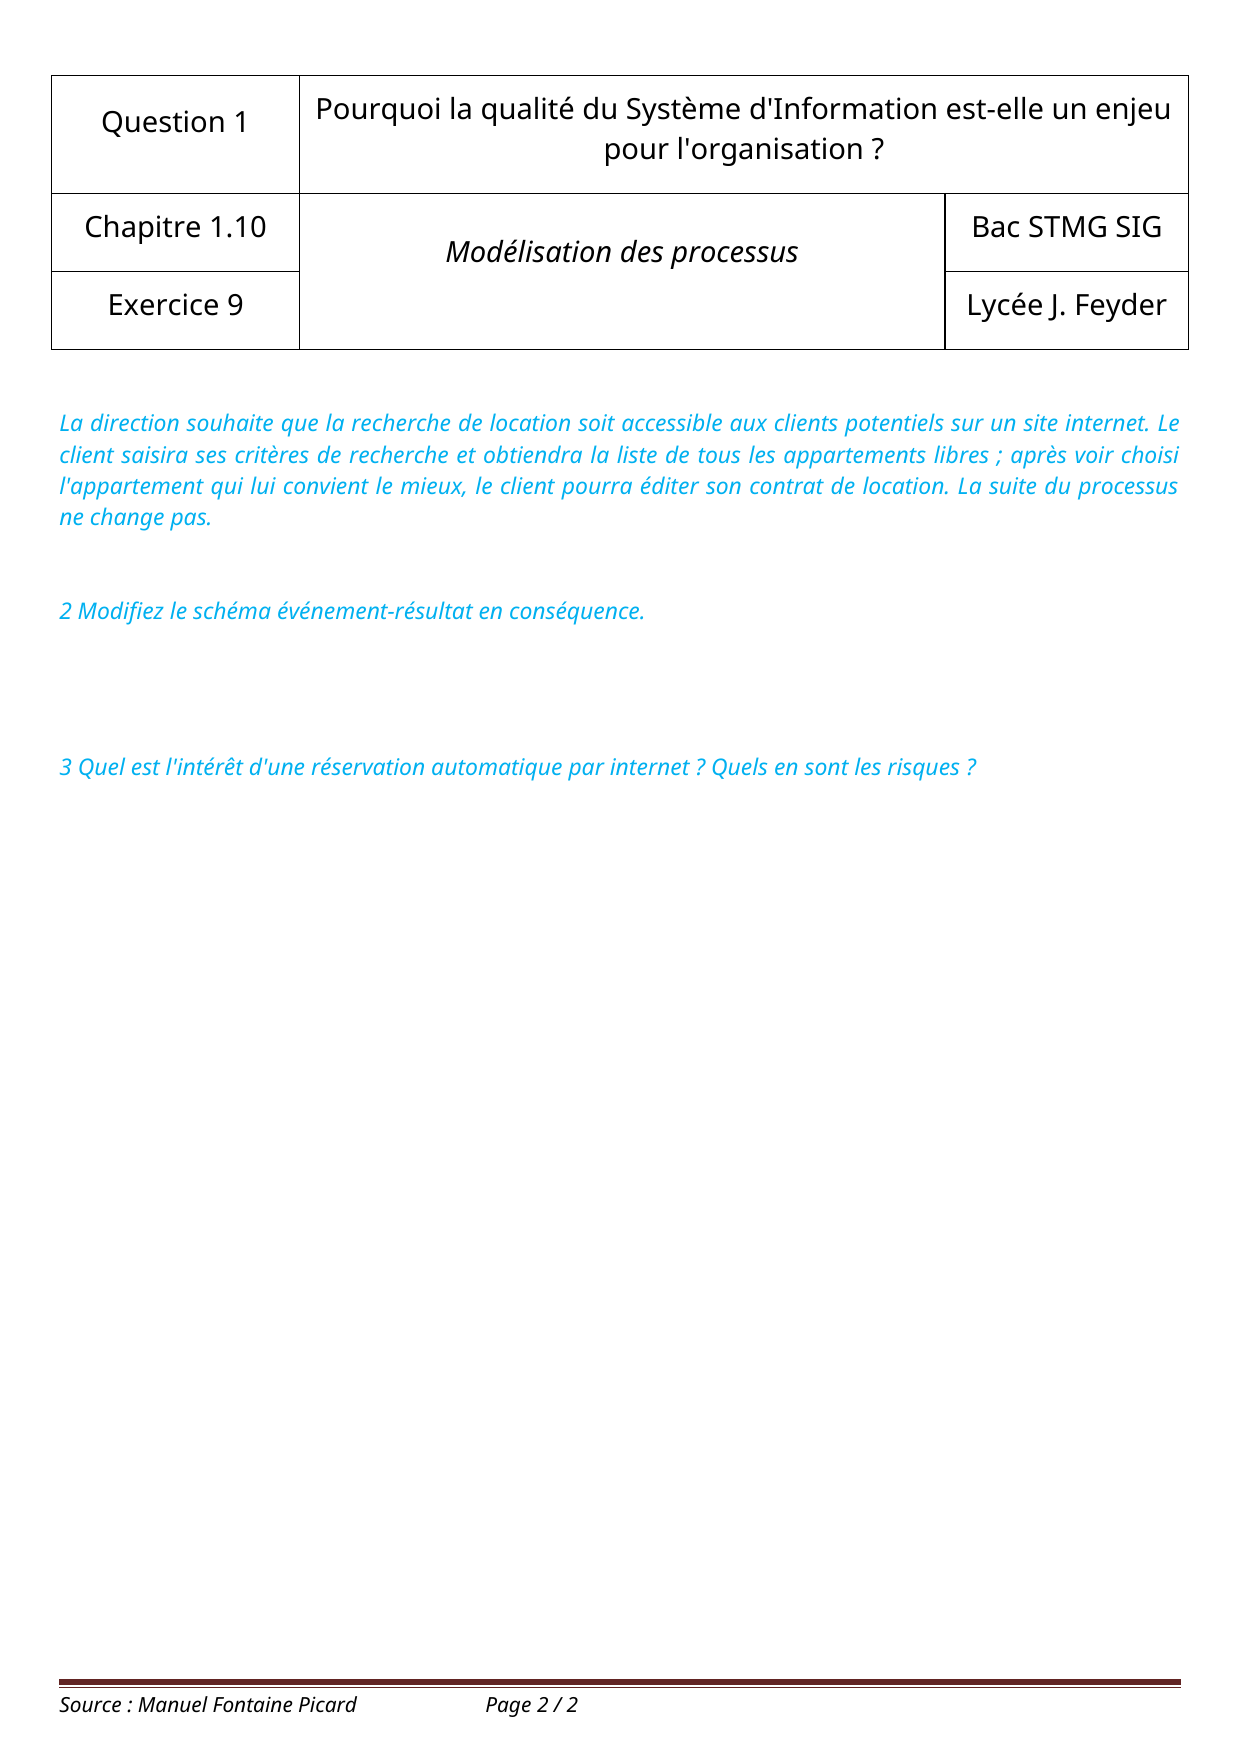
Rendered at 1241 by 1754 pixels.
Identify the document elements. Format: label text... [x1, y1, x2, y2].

text La direction souhaite que la recherche de location soit accessible aux clients potentiels sur un site internet. Le client saisira ses critères de recherche et obtiendra la liste de tous les appartements libres ; après voir choisi l'appartement qui lui convient le mieux, le client pourra éditer son contrat de location. La suite du processus ne change pas. [59, 407, 1181, 532]
text 2 Modifiez le schéma événement-résultat en conséquence. [59, 595, 1181, 626]
text 3 Quel est l'intérêt d'une réservation automatique par internet ? Quels en sont les risques ? [59, 751, 1181, 782]
